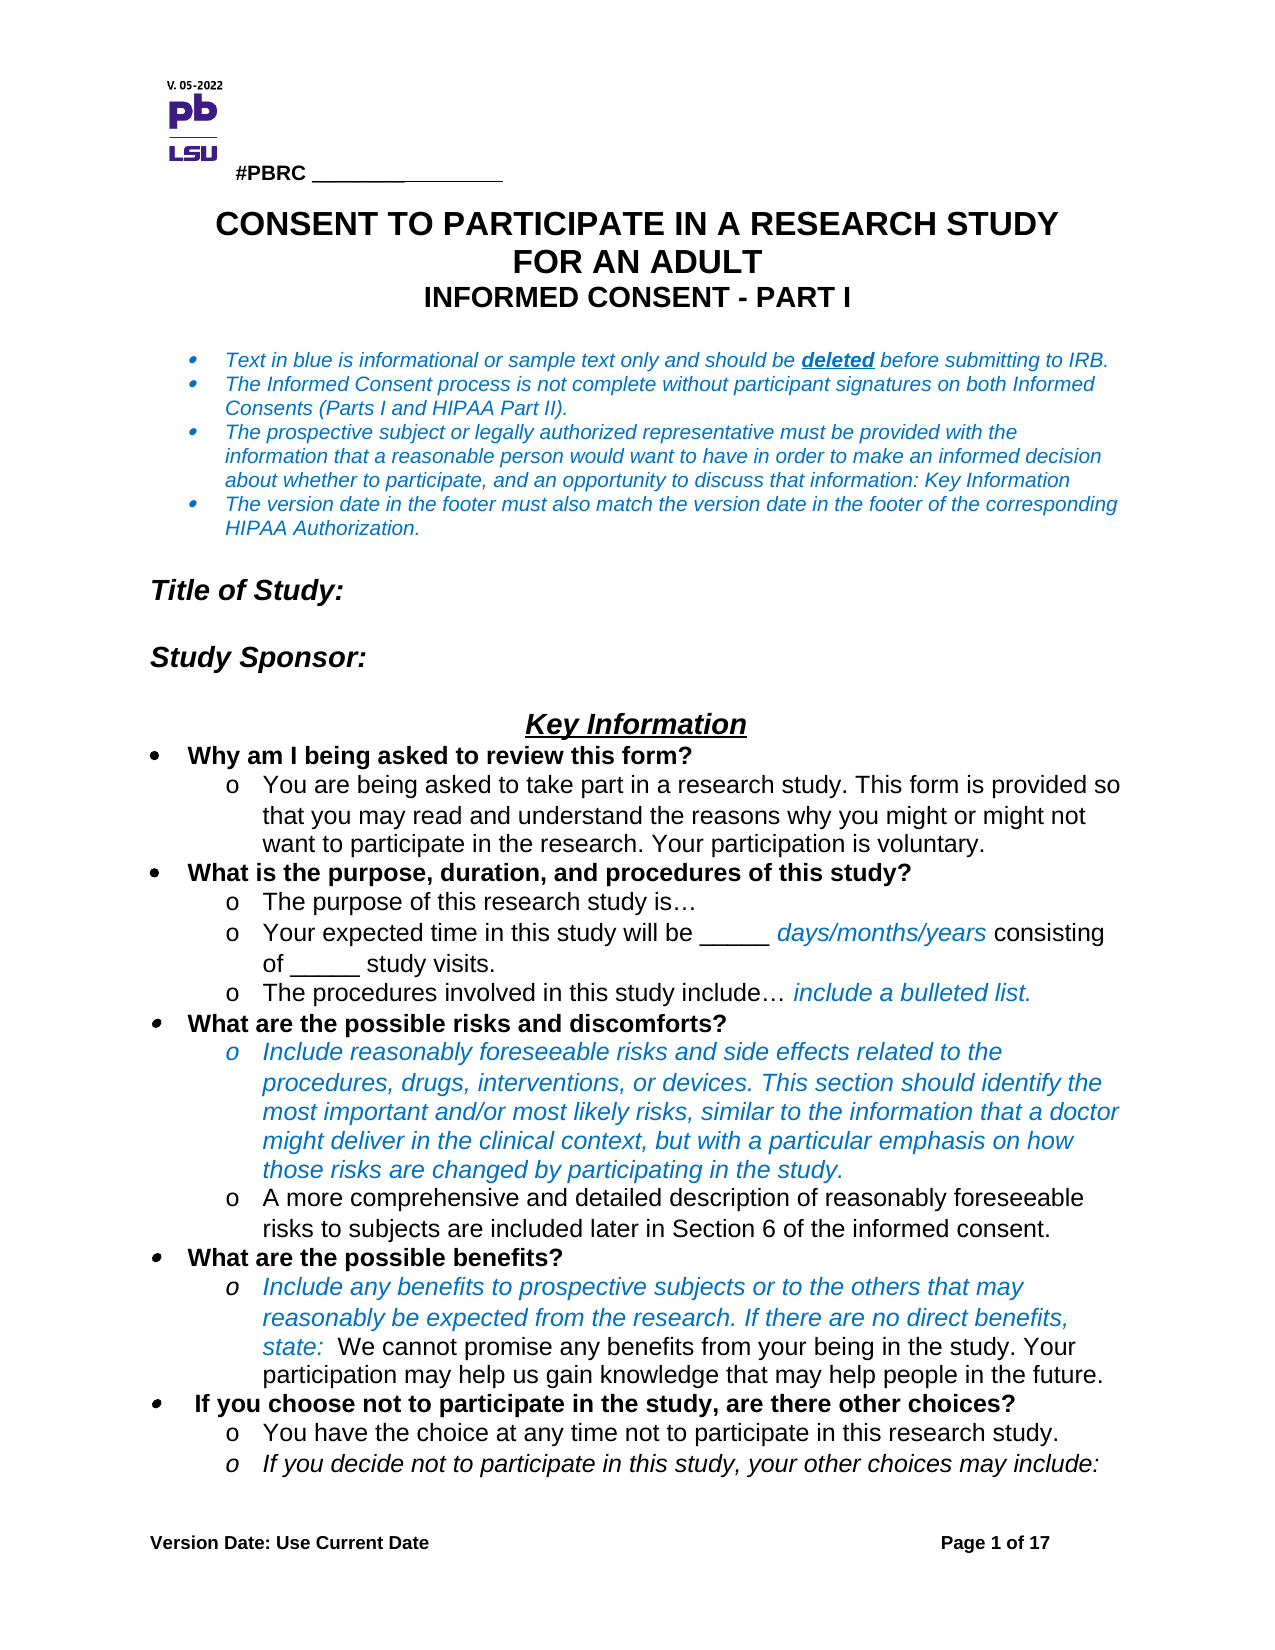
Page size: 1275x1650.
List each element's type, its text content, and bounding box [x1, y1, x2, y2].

list If you decide not to participate in this study, your other choices may include: [225, 1449, 1125, 1480]
list The version date in the footer must also match the version date in the footer of the corresponding HIPAA Authorization. [187, 492, 1125, 539]
list Why am I being asked to review this form? [150, 741, 1125, 770]
list The purpose of this research study is… [225, 887, 1125, 918]
text Study Sponsor: [150, 640, 1125, 674]
text INFORMED CONSENT - PART I [150, 280, 1125, 314]
list You are being asked to take part in a research study. This form is provided so that you may read and understand the reasons why you might or might not want to participate in the research. Your participation is voluntary. [225, 770, 1125, 858]
list What are the possible benefits? [150, 1243, 1125, 1272]
list The Informed Consent process is not complete without participant signatures on both Informed Consents (Parts I and HIPAA Part II). [187, 372, 1125, 419]
picture [150, 75, 236, 180]
list You have the choice at any time not to participate in this research study. [225, 1418, 1125, 1449]
list The prospective subject or legally authorized representative must be provided with the information that a reasonable person would want to have in order to make an informed decision about whether to participate, and an opportunity to discuss that information: Key Information [187, 419, 1125, 492]
list Your expected time in this study will be _____ days/months/years consisting of _____ study visits. [225, 918, 1125, 978]
list Text in blue is informational or sample text only and should be deleted before submitting to IRB. [187, 347, 1125, 372]
text Key Information [150, 707, 1125, 741]
list The procedures involved in this study include… include a bulleted list. [225, 978, 1125, 1008]
list A more comprehensive and detailed description of reasonably foreseeable risks to subjects are included later in Section 6 of the informed consent. [225, 1183, 1125, 1243]
list If you choose not to participate in the study, are there other choices? [150, 1389, 1125, 1418]
text Title of Study: [150, 573, 1125, 607]
list Include reasonably foreseeable risks and side effects related to the procedures, drugs, interventions, or devices. This section should identify the most important and/or most likely risks, similar to the information that a doctor might deliver in the clinical context, but with a particular emphasis on how those risks are changed by participating in the study. [225, 1037, 1125, 1183]
list Include any benefits to prospective subjects or to the others that may reasonably be expected from the research. If there are no direct benefits, state: We cannot promise any benefits from your being in the study. Your participation may help us gain knowledge that may help people in the future. [225, 1272, 1125, 1389]
text FOR AN ADULT [150, 242, 1125, 280]
list What is the purpose, duration, and procedures of this study? [150, 858, 1125, 887]
list What are the possible risks and discomforts? [150, 1008, 1125, 1037]
text CONSENT TO PARTICIPATE IN A RESEARCH STUDY [150, 203, 1125, 242]
